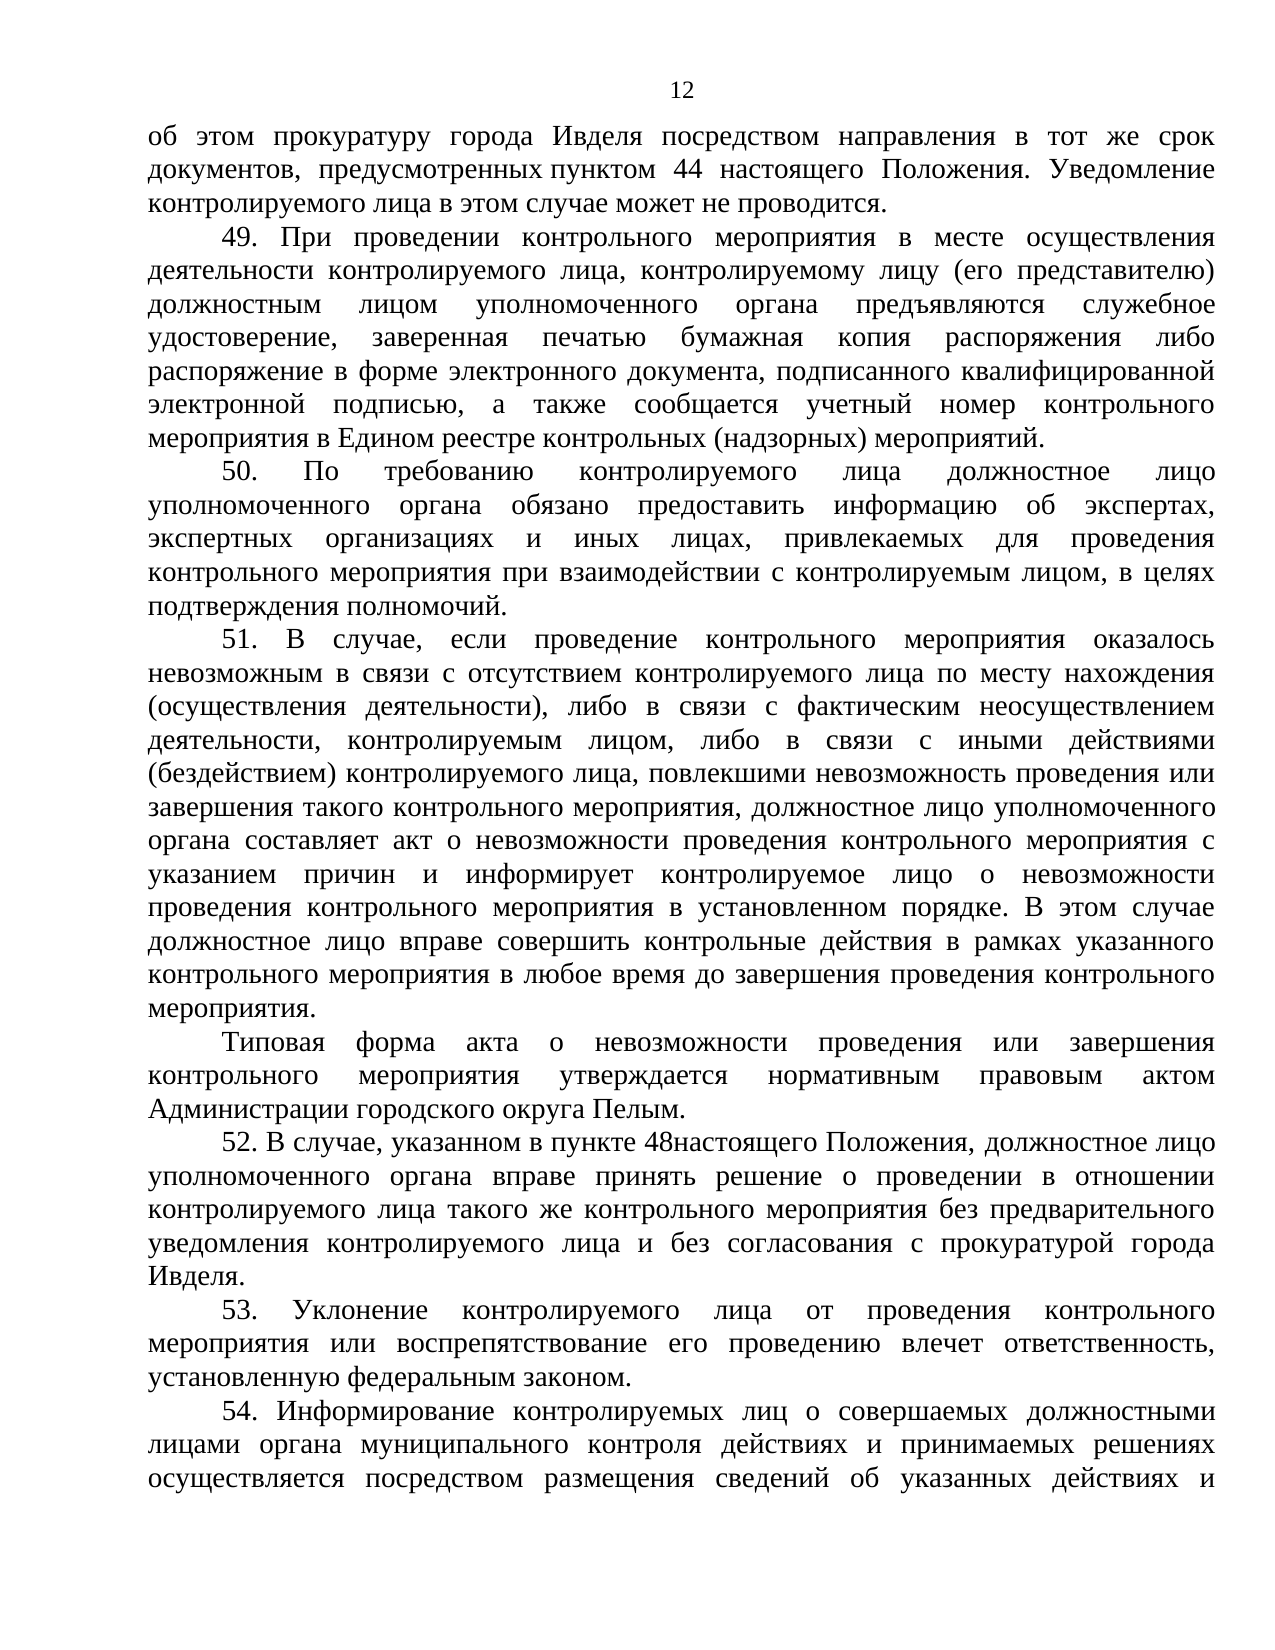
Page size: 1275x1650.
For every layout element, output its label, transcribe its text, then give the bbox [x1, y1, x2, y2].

text 50. По требованию контролируемого лица должностное лицо уполномоченного органа обязано предоставить информацию об экспертах, экспертных организациях и иных лицах, привлекаемых для проведения контрольного мероприятия при взаимодействии с контролируемым лицом, в целях подтверждения полномочий. [148, 453, 1216, 621]
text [148, 1393, 1216, 1493]
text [148, 118, 1216, 219]
text 52. В случае, указанном в пункте 48настоящего Положения, должностное лицо уполномоченного органа вправе принять решение о проведении в отношении контролируемого лица такого же контрольного мероприятия без предварительного уведомления контролируемого лица и без согласования с прокуратурой города Ивделя. [148, 1124, 1216, 1292]
text Типовая форма акта о невозможности проведения или завершения контрольного мероприятия утверждается нормативным правовым актом Администрации городского округа Пелым. [148, 1024, 1216, 1124]
text 51. В случае, если проведение контрольного мероприятия оказалось невозможным в связи с отсутствием контролируемого лица по месту нахождения (осуществления деятельности), либо в связи с фактическим неосуществлением деятельности, контролируемым лицом, либо в связи с иными действиями (бездействием) контролируемого лица, повлекшими невозможность проведения или завершения такого контрольного мероприятия, должностное лицо уполномоченного органа составляет акт о невозможности проведения контрольного мероприятия с указанием причин и информирует контролируемое лицо о невозможности проведения контрольного мероприятия в установленном порядке. В этом случае должностное лицо вправе совершить контрольные действия в рамках указанного контрольного мероприятия в любое время до завершения проведения контрольного мероприятия. [148, 621, 1216, 1024]
text 49. При проведении контрольного мероприятия в месте осуществления деятельности контролируемого лица, контролируемому лицу (его представителю) должностным лицом уполномоченного органа предъявляются служебное удостоверение, заверенная печатью бумажная копия распоряжения либо распоряжение в форме электронного документа, подписанного квалифицированной электронной подписью, а также сообщается учетный номер контрольного мероприятия в Едином реестре контрольных (надзорных) мероприятий. [148, 219, 1216, 453]
text 53. Уклонение контролируемого лица от проведения контрольного мероприятия или воспрепятствование его проведению влечет ответственность, установленную федеральным законом. [148, 1292, 1216, 1393]
